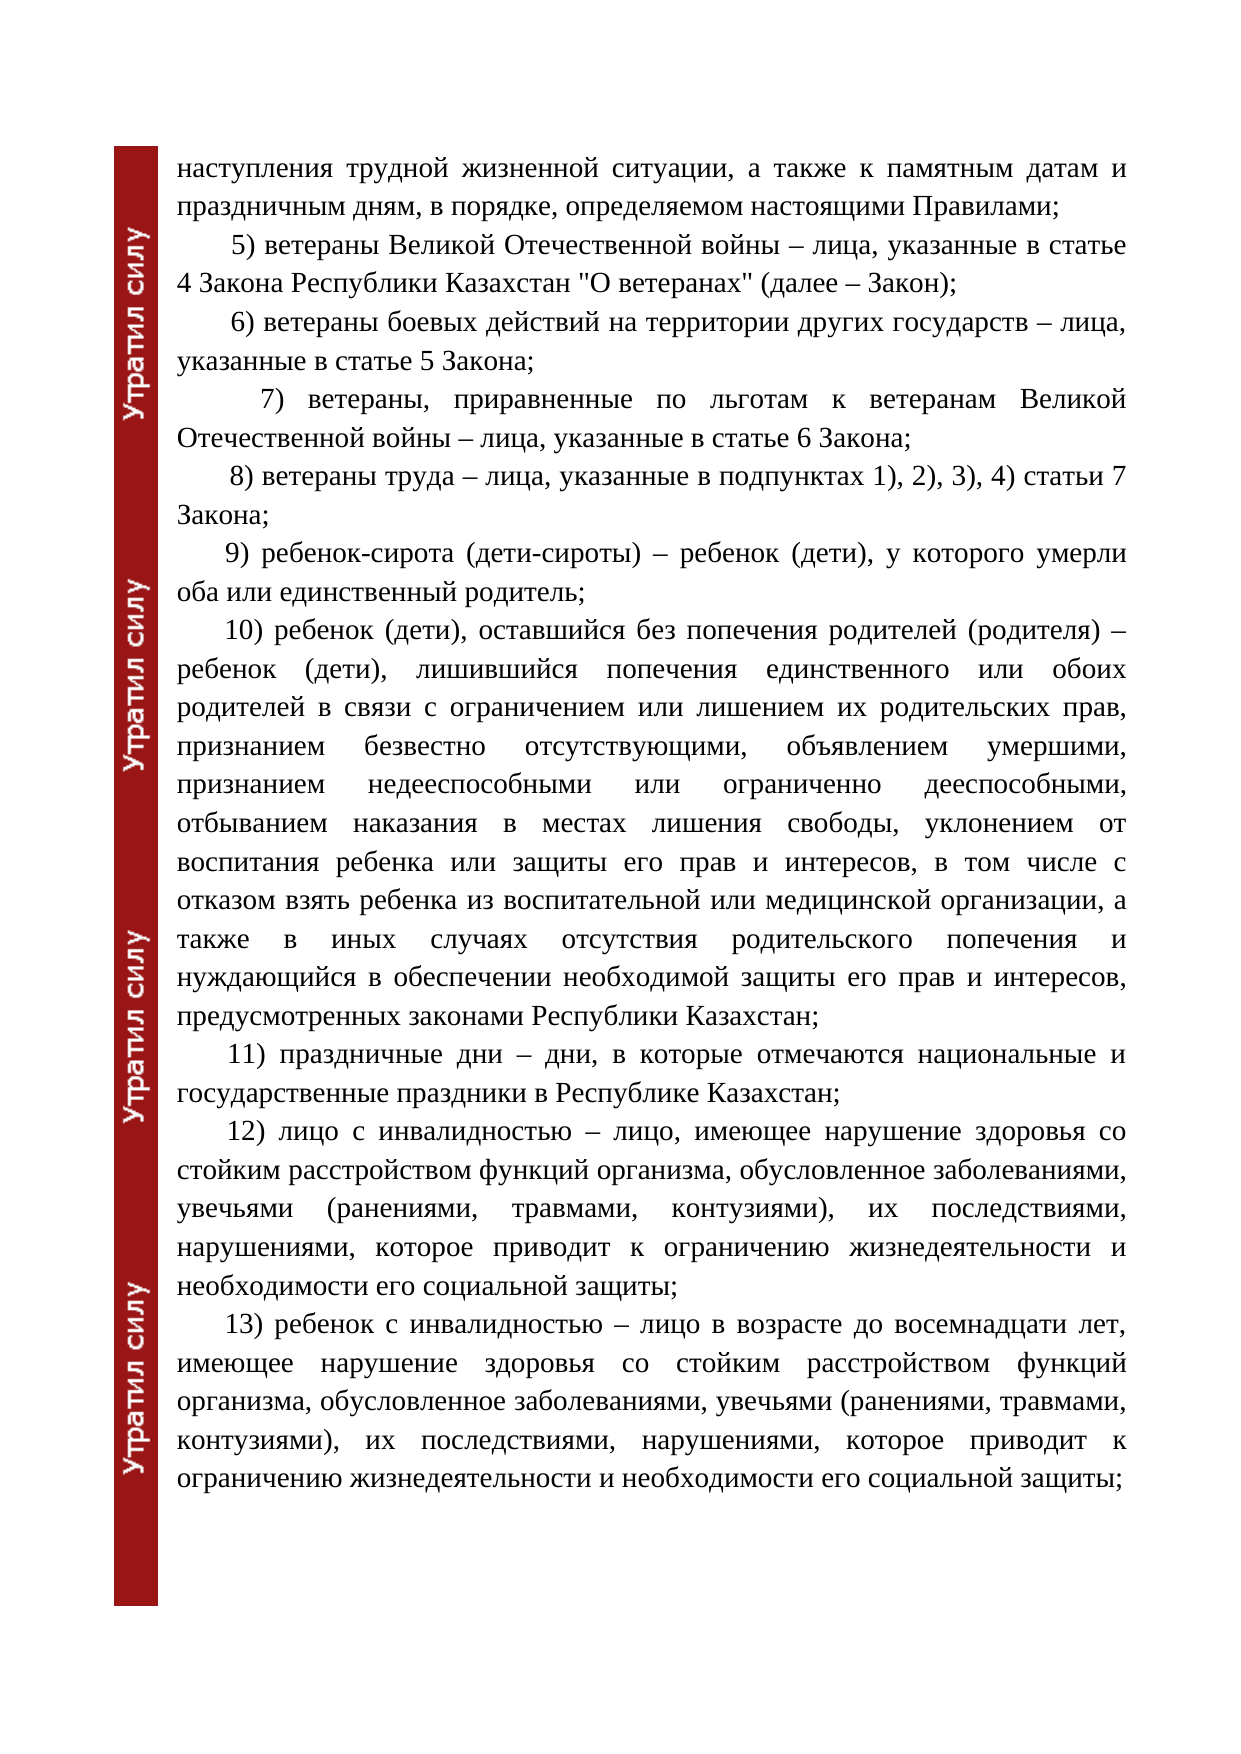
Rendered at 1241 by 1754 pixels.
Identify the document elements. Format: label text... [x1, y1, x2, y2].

picture [114, 222, 158, 227]
text 8) ветераны труда – лица, указанные в подпунктах 1), 2), 3), 4) статьи 7 Закона; [112, 458, 1128, 530]
picture [114, 607, 158, 612]
text 6) ветераны боевых действий на территории других государств – лица, указанные в статье 5 Закона; [112, 304, 1128, 376]
text 11) праздничные дни – дни, в которые отмечаются национальные и государственные праздники в Республике Казахстан; [112, 1036, 1128, 1108]
text 9) ребенок-сирота (дети-сироты) – ребенок (дети), у которого умерли оба или единственный родитель; [112, 535, 1128, 607]
text 12) лицо с инвалидностью – лицо, имеющее нарушение здоровья со стойким расстройством функций организма, обусловленное заболеваниями, увечьями (ранениями, травмами, контузиями), их последствиями, нарушениями, которое приводит к ограничению жизнедеятельности и необходимости его социальной защиты; [112, 1113, 1128, 1301]
picture [114, 453, 158, 458]
picture [114, 146, 158, 150]
picture [114, 530, 158, 535]
picture [114, 1031, 158, 1036]
picture [114, 376, 158, 381]
text 10) ребенок (дети), оставшийся без попечения родителей (родителя) – ребенок (дети), лишившийся попечения единственного или обоих родителей в связи с ограничением или лишением их родительских прав, признанием безвестно отсутствующими, объявлением умершими, признанием недееспособными или ограниченно дееспособными, отбыванием наказания в местах лишения свободы, уклонением от воспитания ребенка или защиты его прав и интересов, в том числе с отказом взять ребенка из воспитательной или медицинской организации, а также в иных случаях отсутствия родительского попечения и нуждающийся в обеспечении необходимой защиты его прав и интересов, предусмотренных законами Республики Казахстан; [112, 612, 1128, 1031]
text 7) ветераны, приравненные по льготам к ветеранам Великой Отечественной войны – лица, указанные в статье 6 Закона; [112, 381, 1128, 453]
picture [114, 1494, 158, 1606]
text 13) ребенок с инвалидностью – лицо в возрасте до восемнадцати лет, имеющее нарушение здоровья со стойким расстройством функций организма, обусловленное заболеваниями, увечьями (ранениями, травмами, контузиями), их последствиями, нарушениями, которое приводит к ограничению жизнедеятельности и необходимости его социальной защиты; [112, 1306, 1128, 1494]
picture [114, 299, 158, 304]
text 5) ветераны Великой Отечественной войны – лица, указанные в статье 4 Закона Республики Казахстан "О ветеранах" (далее – Закон); [112, 227, 1128, 299]
picture [114, 1301, 158, 1306]
picture [114, 1108, 158, 1113]
